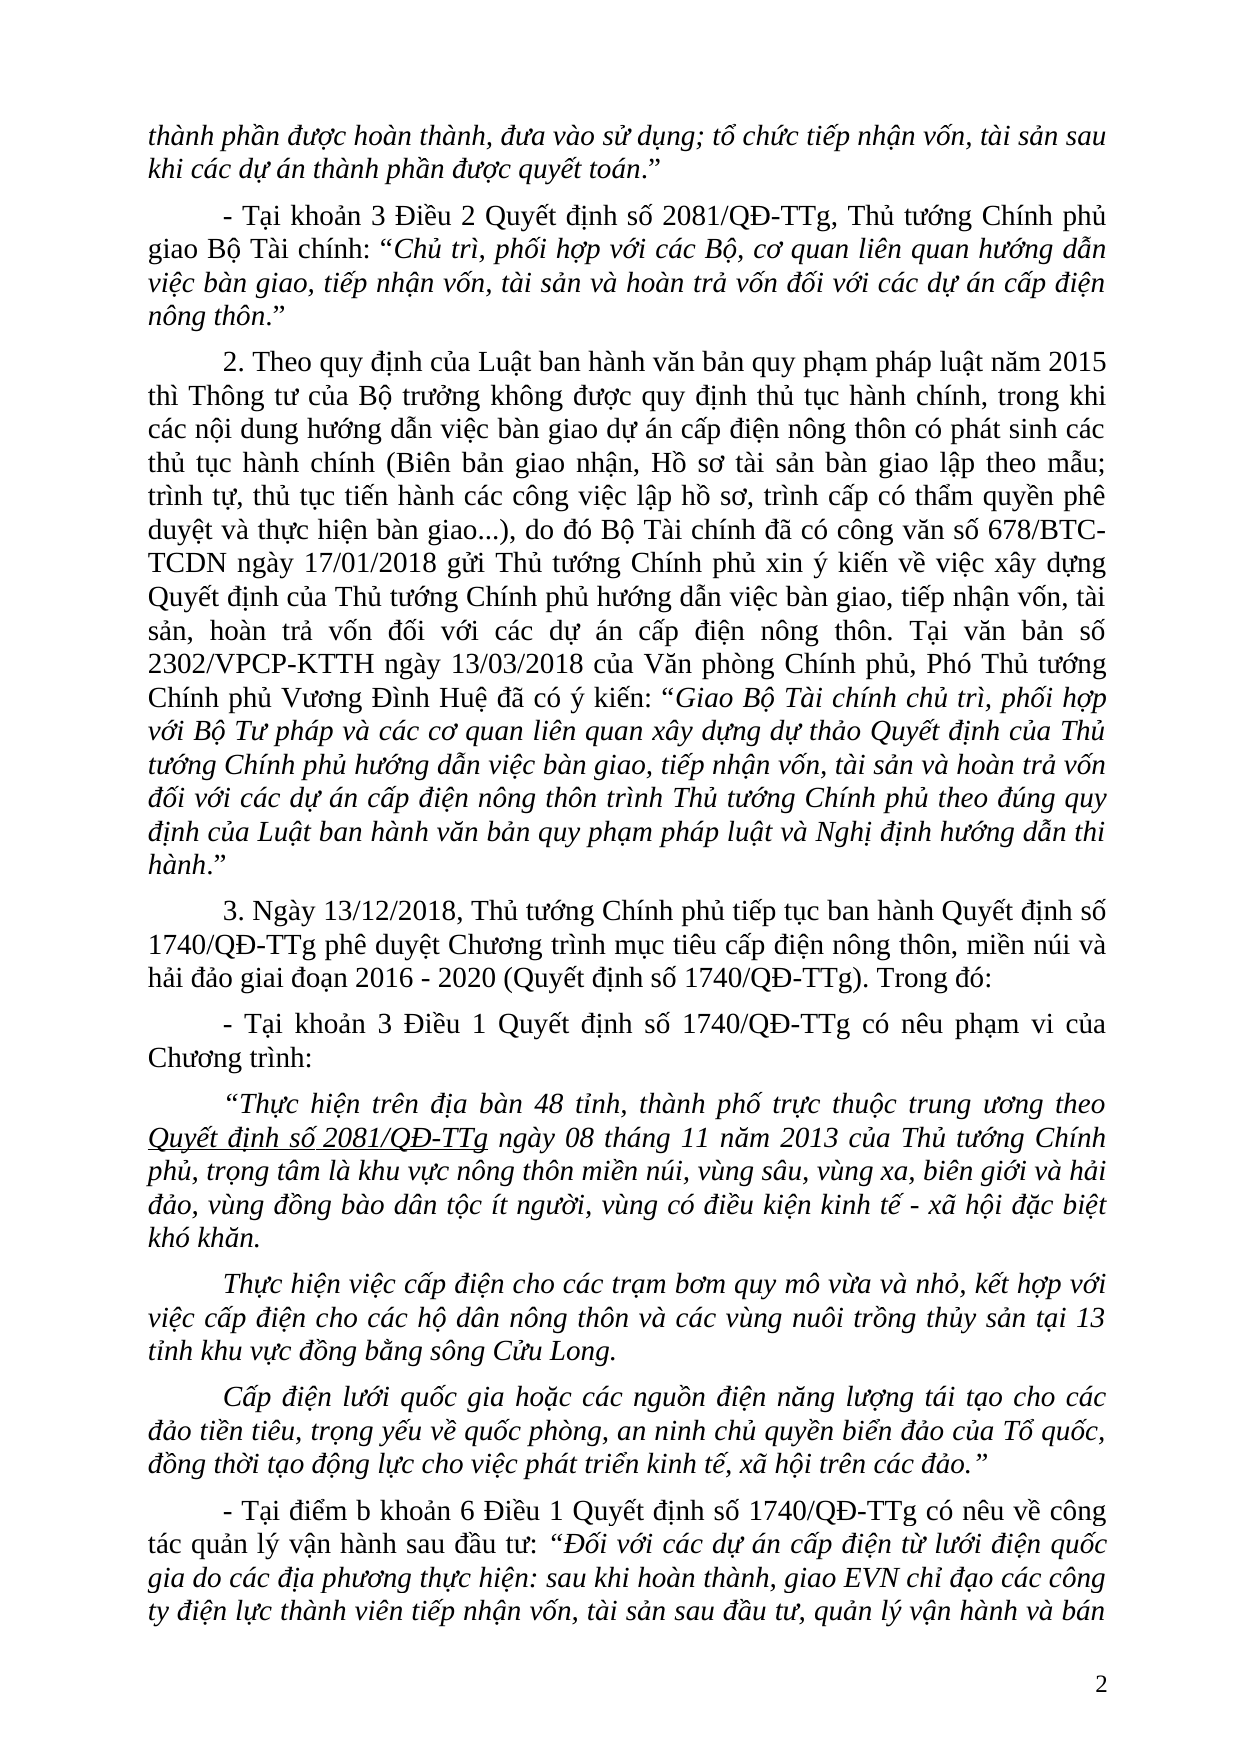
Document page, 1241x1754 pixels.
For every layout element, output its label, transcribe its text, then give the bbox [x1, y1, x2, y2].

text Cấp điện lưới quốc gia hoặc các nguồn điện năng lượng tái tạo cho các đảo tiền tiêu, trọng yếu về quốc phòng, an ninh chủ quyền biển đảo của Tổ quốc, đồng thời tạo động lực cho việc phát triển kinh tế, xã hội trên các đảo.” [148, 1379, 1107, 1480]
text 3. Ngày 13/12/2018, Thủ tướng Chính phủ tiếp tục ban hành Quyết định số 1740/QĐ-TTg phê duyệt Chương trình mục tiêu cấp điện nông thôn, miền núi và hải đảo giai đoạn 2016 - 2020 (Quyết định số 1740/QĐ-TTg). Trong đó: [148, 893, 1107, 994]
text Thực hiện việc cấp điện cho các trạm bơm quy mô vừa và nhỏ, kết hợp với việc cấp điện cho các hộ dân nông thôn và các vùng nuôi trồng thủy sản tại 13 tỉnh khu vực đồng bằng sông Cửu Long. [148, 1266, 1107, 1367]
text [148, 118, 1107, 185]
text 2. Theo quy định của Luật ban hành văn bản quy phạm pháp luật năm 2015 thì Thông tư của Bộ trưởng không được quy định thủ tục hành chính, trong khi các nội dung hướng dẫn việc bàn giao dự án cấp điện nông thôn có phát sinh các thủ tục hành chính (Biên bản giao nhận, Hồ sơ tài sản bàn giao lập theo mẫu; trình tự, thủ tục tiến hành các công việc lập hồ sơ, trình cấp có thẩm quyền phê duyệt và thực hiện bàn giao...), do đó Bộ Tài chính đã có công văn số 678/BTC-TCDN ngày 17/01/2018 gửi Thủ tướng Chính phủ xin ý kiến về việc xây dựng Quyết định của Thủ tướng Chính phủ hướng dẫn việc bàn giao, tiếp nhận vốn, tài sản, hoàn trả vốn đối với các dự án cấp điện nông thôn. Tại văn bản số 2302/VPCP-KTTH ngày 13/03/2018 của Văn phòng Chính phủ, Phó Thủ tướng Chính phủ Vương Đình Huệ đã có ý kiến: “Giao Bộ Tài chính chủ trì, phối hợp với Bộ Tư pháp và các cơ quan liên quan xây dựng dự thảo Quyết định của Thủ tướng Chính phủ hướng dẫn việc bàn giao, tiếp nhận vốn, tài sản và hoàn trả vốn đối với các dự án cấp điện nông thôn trình Thủ tướng Chính phủ theo đúng quy định của Luật ban hành văn bản quy phạm pháp luật và Nghị định hướng dẫn thi hành.” [148, 344, 1107, 881]
text - Tại khoản 3 Điều 2 Quyết định số 2081/QĐ-TTg, Thủ tướng Chính phủ giao Bộ Tài chính: “Chủ trì, phối hợp với các Bộ, cơ quan liên quan hướng dẫn việc bàn giao, tiếp nhận vốn, tài sản và hoàn trả vốn đối với các dự án cấp điện nông thôn.” [148, 198, 1107, 332]
text - Tại khoản 3 Điều 1 Quyết định số 1740/QĐ-TTg có nêu phạm vi của Chương trình: [148, 1007, 1107, 1074]
text “Thực hiện trên địa bàn 48 tỉnh, thành phố trực thuộc trung ương theo Quyết định số 2081/QĐ-TTg ngày 08 tháng 11 năm 2013 của Thủ tướng Chính phủ, trọng tâm là khu vực nông thôn miền núi, vùng sâu, vùng xa, biên giới và hải đảo, vùng đồng bào dân tộc ít người, vùng có điều kiện kinh tế - xã hội đặc biệt khó khăn. [148, 1086, 1107, 1254]
